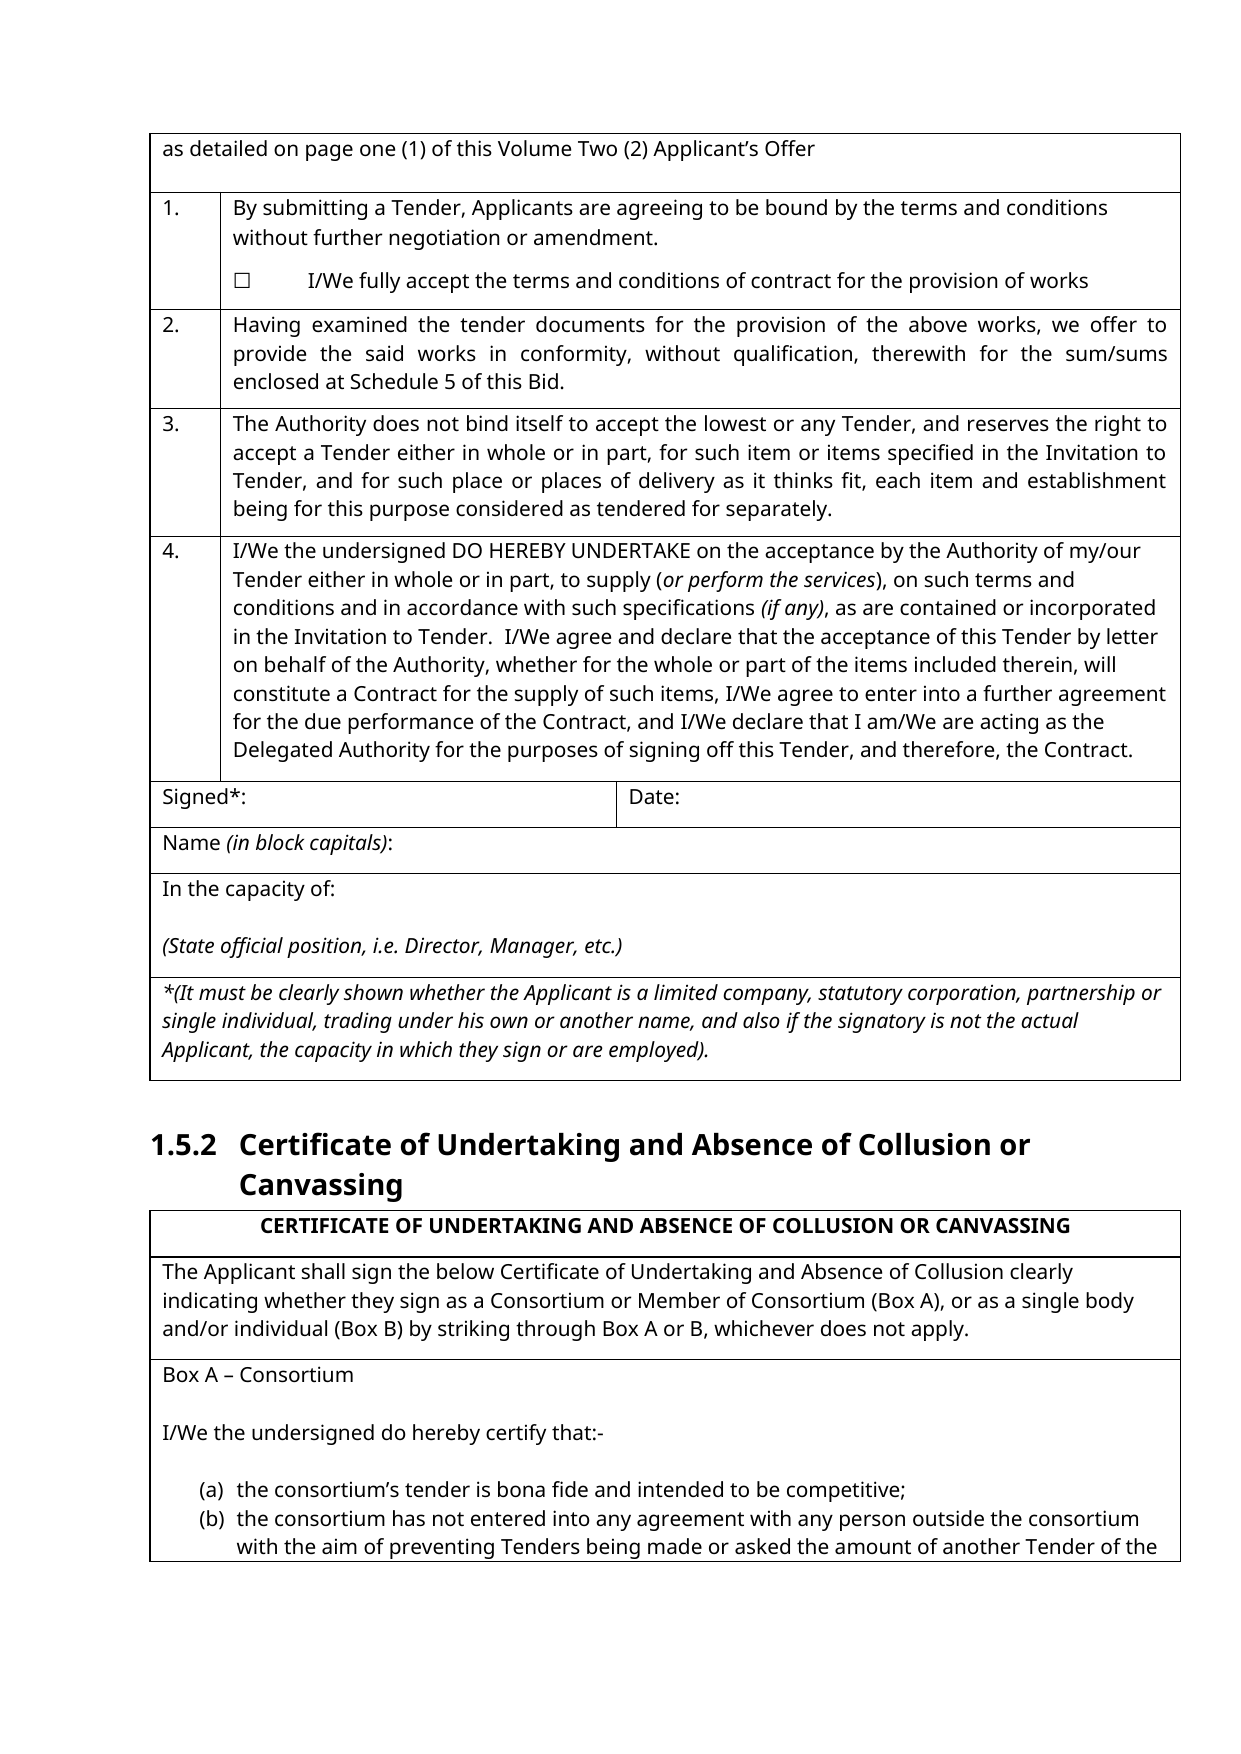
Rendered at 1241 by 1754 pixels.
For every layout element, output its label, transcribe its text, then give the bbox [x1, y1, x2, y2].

table_cell 1. [151, 193, 220, 309]
table_cell I/We the undersigned DO HEREBY UNDERTAKE on the acceptance by the Authority of my/our Tender either in whole or in part, to supply (or perform the services), on such terms and conditions and in accordance with such specifications (if any), as are contained or incorporated in the Invitation to Tender. I/We agree and declare that the acceptance of this Tender by letter on behalf of the Authority, whether for the whole or part of the items included therein, will constitute a Contract for the supply of such items, I/We agree to enter into a further agreement for the due performance of the Contract, and I/We declare that I am/We are acting as the Delegated Authority for the purposes of signing off this Tender, and therefore, the Contract. [221, 537, 1180, 781]
table_cell Name (in block capitals): [151, 828, 1180, 873]
table_cell Date: [617, 782, 1180, 827]
table_cell The Applicant shall sign the below Certificate of Undertaking and Absence of Collusion clearly indicating whether they sign as a Consortium or Member of Consortium (Box A), or as a single body and/or individual (Box B) by striking through Box A or B, whichever does not apply. [151, 1258, 1180, 1359]
table_cell 4. [151, 537, 220, 781]
subtitle 1.5.2 Certificate of Undertaking and Absence of Collusion or Canvassing [150, 1124, 1090, 1204]
table_header CERTIFICATE OF UNDERTAKING AND ABSENCE OF COLLUSION OR CANVASSING [151, 1211, 1180, 1256]
table_cell 3. [151, 409, 220, 536]
table_cell By submitting a Tender, Applicants are agreeing to be bound by the terms and conditions without further negotiation or amendment. works [221, 193, 1180, 309]
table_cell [151, 134, 1180, 192]
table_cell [151, 1360, 1180, 1561]
table_cell Signed*: [151, 782, 616, 827]
table_cell Having examined the tender documents for the provision of the above works, we offer to provide the said works in conformity, without qualification, therewith for the sum/sums enclosed at Schedule 5 of this Bid. [221, 310, 1180, 408]
table_cell 2. [151, 310, 220, 408]
table_cell The Authority does not bind itself to accept the lowest or any Tender, and reserves the right to accept a Tender either in whole or in part, for such item or items specified in the Invitation to Tender, and for such place or places of delivery as it thinks fit, each item and establishment being for this purpose considered as tendered for separately. [221, 409, 1180, 536]
table_cell In the capacity of: (State official position, i.e. Director, Manager, etc.) [151, 874, 1180, 977]
table_cell *(It must be clearly shown whether the Applicant is a limited company, statutory corporation, partnership or single individual, trading under his own or another name, and also if the signatory is not the actual Applicant, the capacity in which they sign or are employed). [151, 978, 1180, 1080]
